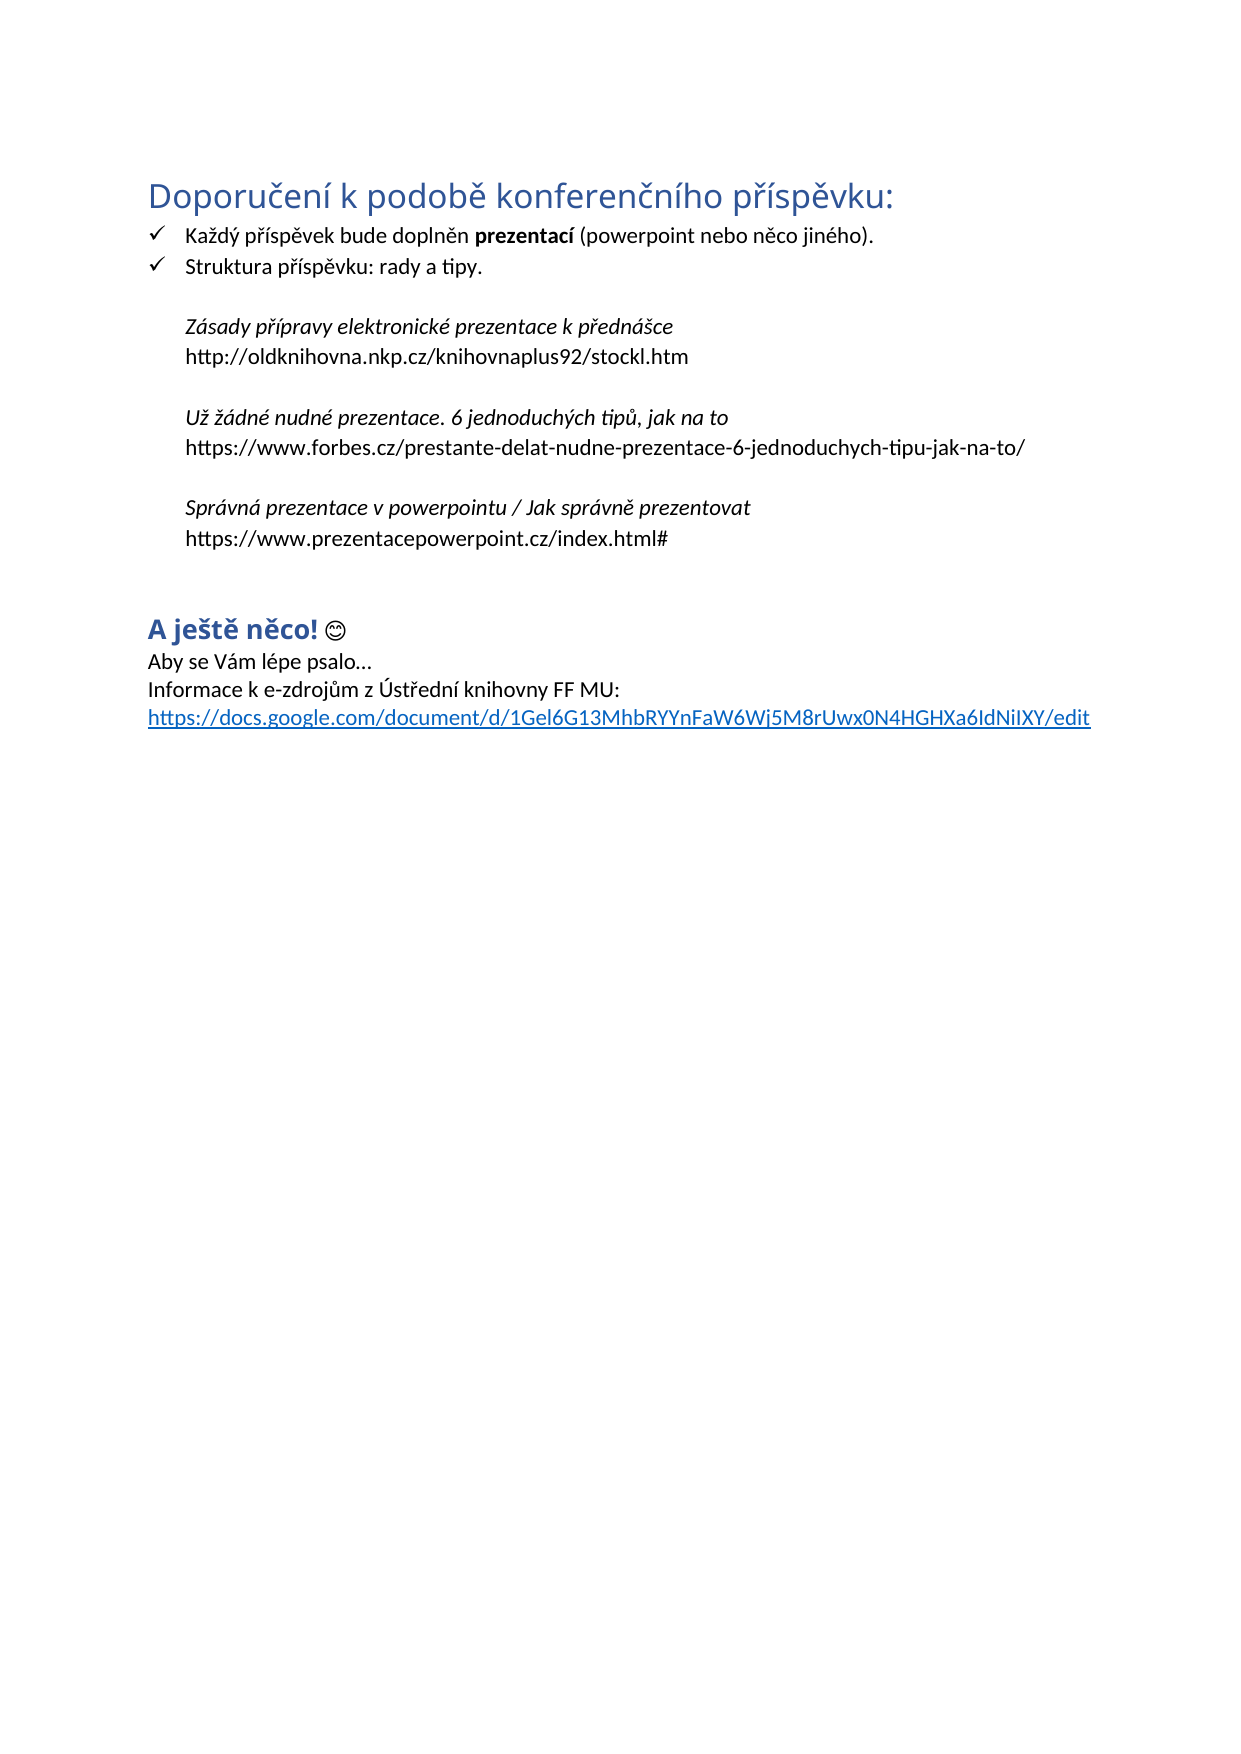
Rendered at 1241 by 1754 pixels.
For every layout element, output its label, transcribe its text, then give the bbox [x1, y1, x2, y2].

list Každý příspěvek bude doplněn prezentací (powerpoint nebo něco jiného). [148, 222, 1093, 249]
list https://www.prezentacepowerpoint.cz/index.html# [185, 524, 1093, 552]
text Informace k e-zdrojům z Ústřední knihovny FF MU: [148, 675, 1093, 703]
text Aby se Vám lépe psalo… [148, 647, 1093, 675]
text A ještě něco! [148, 610, 1093, 647]
text https://docs.google.com/document/d/1Gel6G13MhbRYYnFaW6Wj5M8rUwx0N4HGHXa6IdNiIXY/edit [148, 703, 1093, 731]
list Správná prezentace v powerpointu / Jak správně prezentovat [185, 493, 1093, 521]
list Struktura příspěvku: rady a tipy. [148, 252, 1093, 280]
list Už žádné nudné prezentace. 6 jednoduchých tipů, jak na to [185, 403, 1093, 431]
list Zásady přípravy elektronické prezentace k přednášce http://oldknihovna.nkp.cz/knihovnaplus92/stockl.htm [185, 312, 1093, 370]
subtitle Doporučení k podobě konferenčního příspěvku: [148, 173, 1093, 218]
list https://www.forbes.cz/prestante-delat-nudne-prezentace-6-jednoduchych-tipu-jak-na-to/ [185, 433, 1093, 461]
